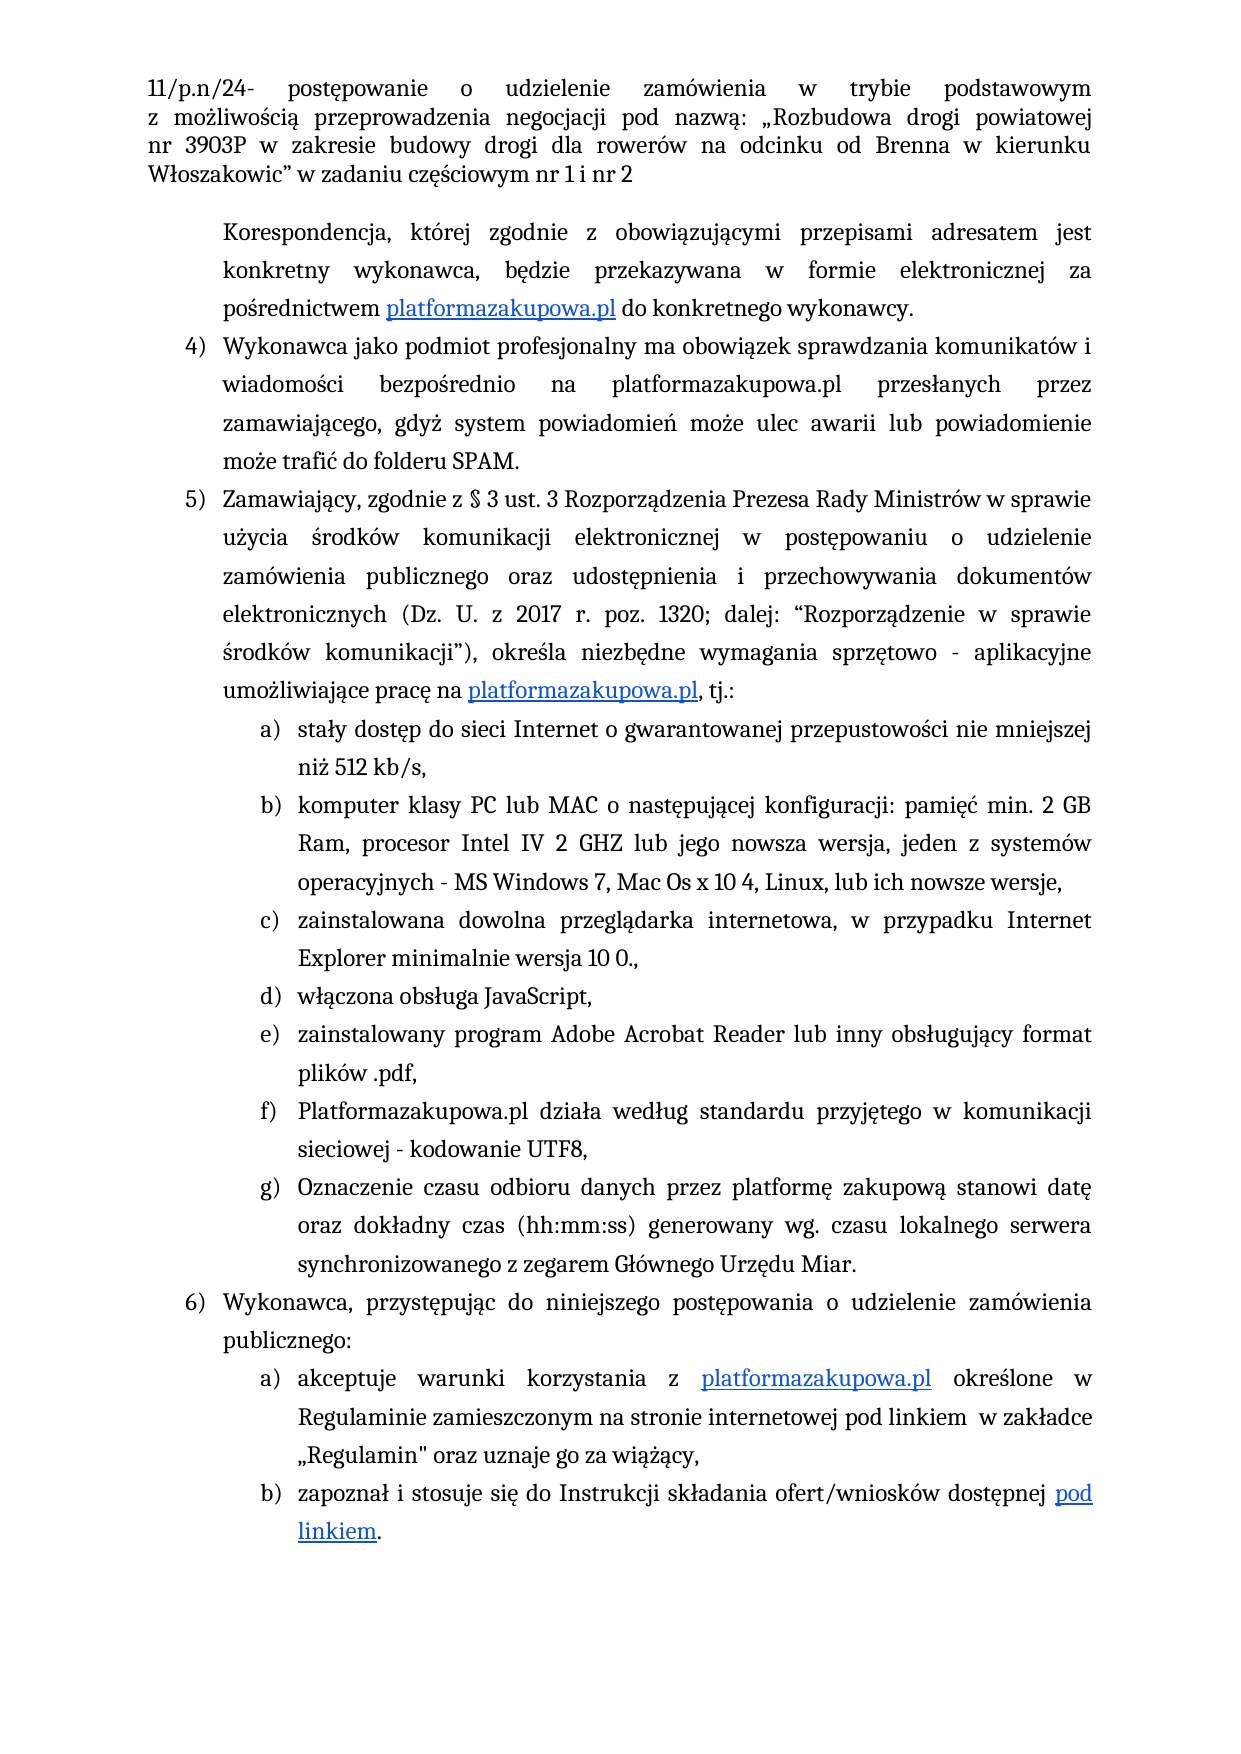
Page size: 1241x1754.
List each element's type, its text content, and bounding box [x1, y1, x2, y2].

list włączona obsługa JavaScript, [260, 982, 1093, 1011]
list zapoznał i stosuje się do Instrukcji składania ofert/wniosków dostępnej pod linkiem. [260, 1479, 1093, 1546]
list zainstalowany program Adobe Acrobat Reader lub inny obsługujący format plików .pdf, [260, 1020, 1093, 1087]
list komputer klasy PC lub MAC o następującej konfiguracji: pamięć min. 2 GB Ram, procesor Intel IV 2 GHZ lub jego nowsza wersja, jeden z systemów operacyjnych - MS Windows 7, Mac Os x 10 4, Linux, lub ich nowsze wersje, [260, 791, 1093, 896]
list stały dostęp do sieci Internet o gwarantowanej przepustowości nie mniejszej niż 512 kb/s, [260, 714, 1093, 781]
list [185, 217, 1093, 323]
list Zamawiający, zgodnie z § 3 ust. 3 Rozporządzenia Prezesa Rady Ministrów w sprawie użycia środków komunikacji elektronicznej w postępowaniu o udzielenie zamówienia publicznego oraz udostępnienia i przechowywania dokumentów elektronicznych (Dz. U. z 2017 r. poz. 1320; dalej: “Rozporządzenie w sprawie środków komunikacji”), określa niezbędne wymagania sprzętowo - aplikacyjne umożliwiające pracę na platformazakupowa.pl, tj.: [185, 485, 1093, 705]
list Wykonawca, przystępując do niniejszego postępowania o udzielenie zamówienia publicznego: [185, 1288, 1093, 1355]
list zainstalowana dowolna przeglądarka internetowa, w przypadku Internet Explorer minimalnie wersja 10 0., [260, 906, 1093, 973]
list Platformazakupowa.pl działa według standardu przyjętego w komunikacji sieciowej - kodowanie UTF8, [260, 1097, 1093, 1164]
list Wykonawca jako podmiot profesjonalny ma obowiązek sprawdzania komunikatów i wiadomości bezpośrednio na platformazakupowa.pl przesłanych przez zamawiającego, gdyż system powiadomień może ulec awarii lub powiadomienie może trafić do folderu SPAM. [185, 332, 1093, 476]
list akceptuje warunki korzystania z platformazakupowa.pl określone w Regulaminie zamieszczonym na stronie internetowej pod linkiem w zakładce „Regulamin" oraz uznaje go za wiążący, [260, 1364, 1093, 1469]
list Oznaczenie czasu odbioru danych przez platformę zakupową stanowi datę oraz dokładny czas (hh:mm:ss) generowany wg. czasu lokalnego serwera synchronizowanego z zegarem Głównego Urzędu Miar. [260, 1173, 1093, 1278]
